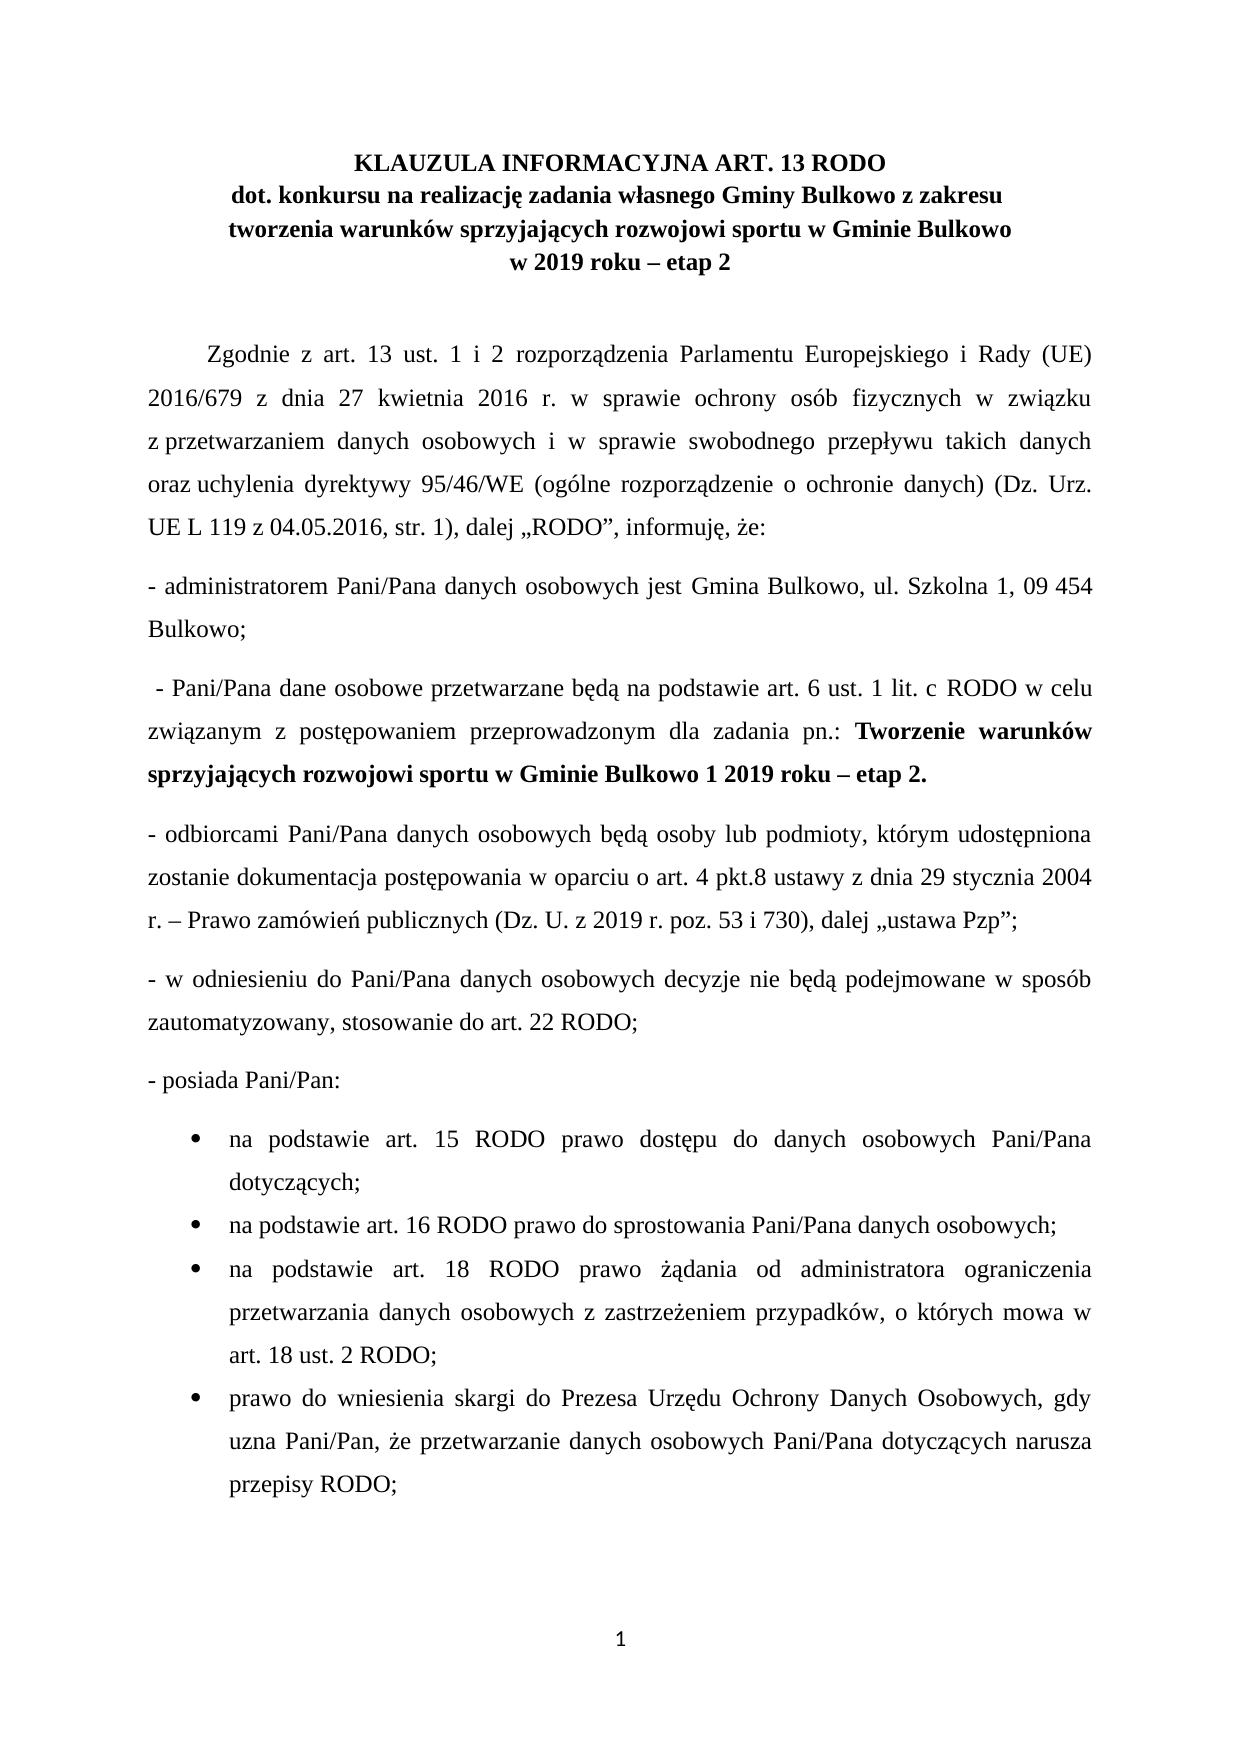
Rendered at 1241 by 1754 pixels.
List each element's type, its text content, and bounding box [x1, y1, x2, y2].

text Zgodnie z art. 13 ust. 1 i 2 rozporządzenia Parlamentu Europejskiego i Rady (UE) 2016/679 z dnia 27 kwietnia 2016 r. w sprawie ochrony osób fizycznych w związku z przetwarzaniem danych osobowych i w sprawie swobodnego przepływu takich danych oraz uchylenia dyrektywy 95/46/WE (ogólne rozporządzenie o ochronie danych) (Dz. Urz. UE L 119 z 04.05.2016, str. 1), dalej „RODO”, informuję, że: [148, 339, 1093, 541]
text KLAUZULA INFORMACYJNA ART. 13 RODO [148, 148, 1093, 176]
list na podstawie art. 16 RODO prawo do sprostowania Pani/Pana danych osobowych; [191, 1211, 1093, 1239]
text - w odniesieniu do Pani/Pana danych osobowych decyzje nie będą podejmowane w sposób zautomatyzowany, stosowanie do art. 22 RODO; [148, 964, 1093, 1036]
text dot. konkursu na realizację zadania własnego Gminy Bulkowo z zakresu tworzenia warunków sprzyjających rozwojowi sportu w Gminie Bulkowo w 2019 roku – etap 2 [148, 181, 1093, 275]
list na podstawie art. 18 RODO prawo żądania od administratora ograniczenia przetwarzania danych osobowych z zastrzeżeniem przypadków, o których mowa w art. 18 ust. 2 RODO; [191, 1254, 1093, 1369]
list prawo do wniesienia skargi do Prezesa Urzędu Ochrony Danych Osobowych, gdy uzna Pani/Pan, że przetwarzanie danych osobowych Pani/Pana dotyczących narusza przepisy RODO; [191, 1383, 1093, 1498]
text - administratorem Pani/Pana danych osobowych jest Gmina Bulkowo, ul. Szkolna 1, 09 454 Bulkowo; [148, 571, 1093, 643]
text - Pani/Pana dane osobowe przetwarzane będą na podstawie art. 6 ust. 1 lit. c RODO w celu związanym z postępowaniem przeprowadzonym dla zadania pn.: Tworzenie warunków sprzyjających rozwojowi sportu w Gminie Bulkowo 1 2019 roku – etap 2. [148, 673, 1093, 788]
list na podstawie art. 15 RODO prawo dostępu do danych osobowych Pani/Pana dotyczących; [191, 1124, 1093, 1196]
text - odbiorcami Pani/Pana danych osobowych będą osoby lub podmioty, którym udostępniona zostanie dokumentacja postępowania w oparciu o art. 4 pkt.8 ustawy z dnia 29 stycznia 2004 r. – Prawo zamówień publicznych (Dz. U. z 2019 r. poz. 53 i 730), dalej „ustawa Pzp”; [148, 819, 1093, 934]
text - posiada Pani/Pan: [148, 1066, 1093, 1094]
